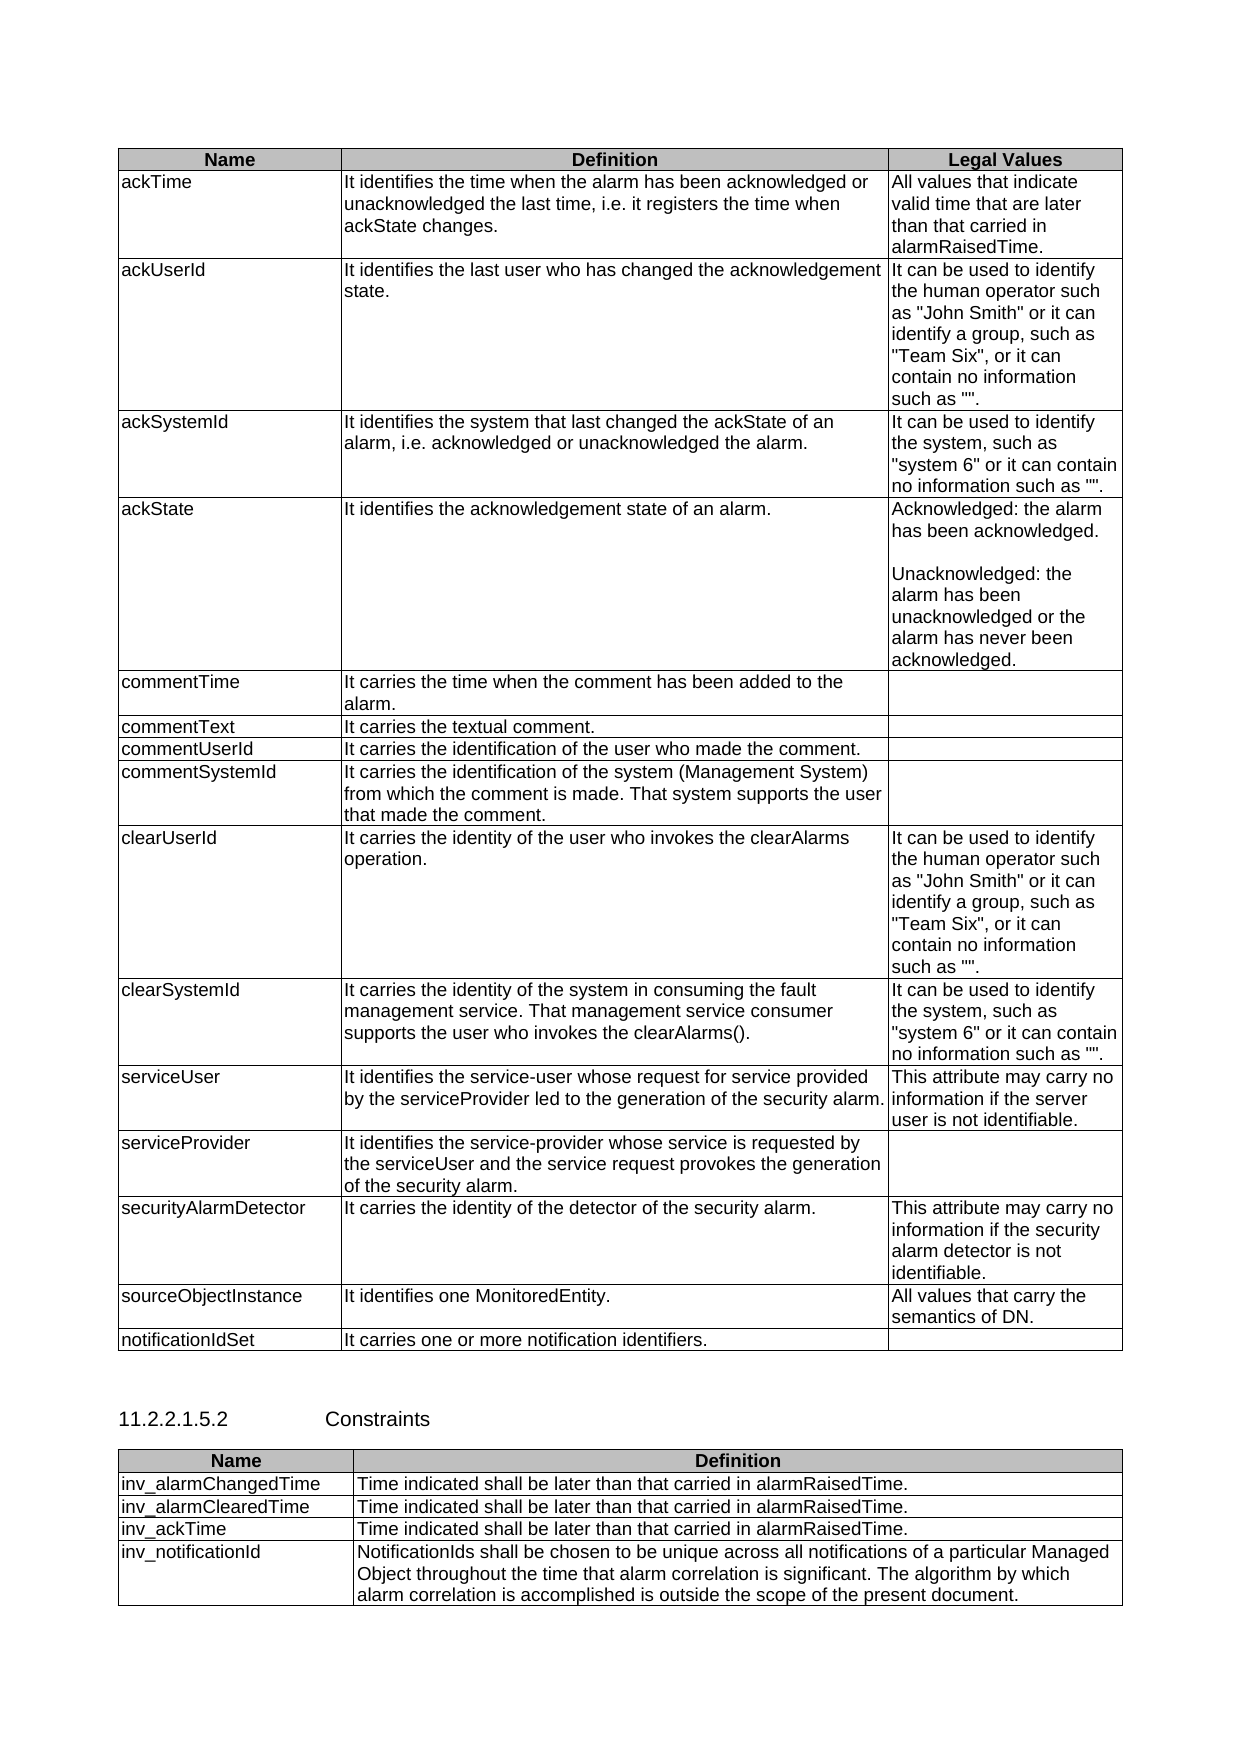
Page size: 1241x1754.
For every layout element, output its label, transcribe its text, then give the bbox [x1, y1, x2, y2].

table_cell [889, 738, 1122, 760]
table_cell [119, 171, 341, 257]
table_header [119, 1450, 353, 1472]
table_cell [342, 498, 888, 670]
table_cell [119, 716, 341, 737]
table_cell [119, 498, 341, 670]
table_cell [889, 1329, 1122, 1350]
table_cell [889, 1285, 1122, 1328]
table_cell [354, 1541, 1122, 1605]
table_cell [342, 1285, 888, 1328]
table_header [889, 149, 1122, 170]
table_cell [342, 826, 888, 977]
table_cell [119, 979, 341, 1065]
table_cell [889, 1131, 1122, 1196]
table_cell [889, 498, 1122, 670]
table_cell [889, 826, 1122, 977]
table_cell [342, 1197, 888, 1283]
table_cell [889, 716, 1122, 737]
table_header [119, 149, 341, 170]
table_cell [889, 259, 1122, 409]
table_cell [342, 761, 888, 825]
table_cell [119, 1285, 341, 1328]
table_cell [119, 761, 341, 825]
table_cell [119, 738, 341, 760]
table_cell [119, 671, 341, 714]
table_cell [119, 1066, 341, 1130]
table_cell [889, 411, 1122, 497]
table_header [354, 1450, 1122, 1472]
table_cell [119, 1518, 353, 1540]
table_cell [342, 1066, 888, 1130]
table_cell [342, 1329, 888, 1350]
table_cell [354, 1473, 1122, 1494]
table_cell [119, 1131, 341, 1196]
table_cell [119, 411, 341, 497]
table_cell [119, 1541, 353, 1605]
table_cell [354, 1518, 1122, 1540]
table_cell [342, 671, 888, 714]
subtitle 11.2.2.1.5.2 Constraints [118, 1407, 1122, 1431]
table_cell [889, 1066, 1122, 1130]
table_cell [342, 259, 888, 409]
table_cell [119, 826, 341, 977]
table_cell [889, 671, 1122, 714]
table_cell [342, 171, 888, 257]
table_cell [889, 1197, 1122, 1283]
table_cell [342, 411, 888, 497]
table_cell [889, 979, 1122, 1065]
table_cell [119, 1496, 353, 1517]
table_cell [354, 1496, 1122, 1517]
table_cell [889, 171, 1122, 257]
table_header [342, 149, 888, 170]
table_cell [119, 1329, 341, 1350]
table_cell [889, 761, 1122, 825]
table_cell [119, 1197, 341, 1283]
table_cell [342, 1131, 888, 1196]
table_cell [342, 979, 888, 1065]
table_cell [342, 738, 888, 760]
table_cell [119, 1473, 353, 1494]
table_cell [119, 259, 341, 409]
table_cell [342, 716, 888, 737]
